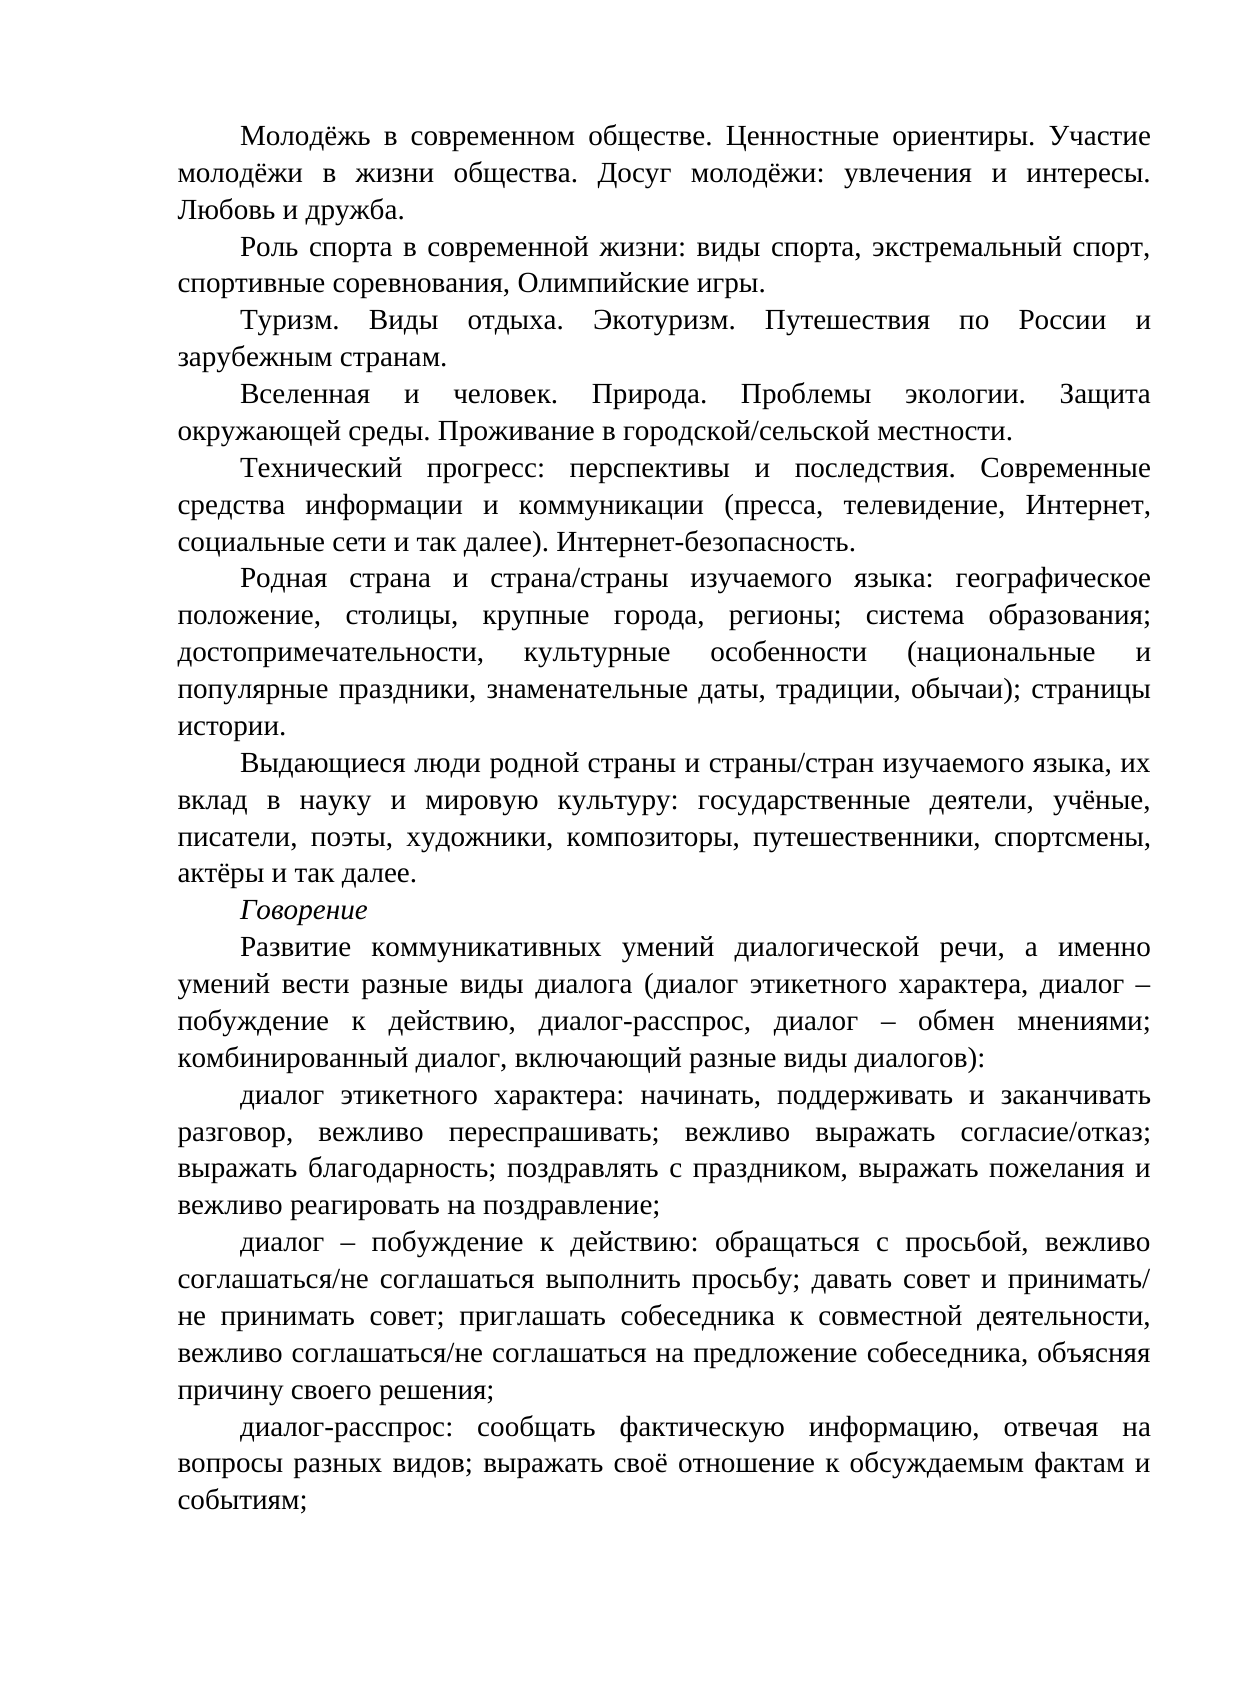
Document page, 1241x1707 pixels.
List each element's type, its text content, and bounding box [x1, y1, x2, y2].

text Выдающиеся люди родной страны и страны/стран изучаемого языка, их вклад в науку и мировую культуру: государственные деятели, учёные, писатели, поэты, художники, композиторы, путешественники, спортсмены, актёры и так далее. [177, 745, 1152, 889]
text диалог-расспрос: сообщать фактическую информацию, отвечая на вопросы разных видов; выражать своё отношение к обсуждаемым фактам и событиям; [177, 1409, 1152, 1516]
text Вселенная и человек. Природа. Проблемы экологии. Защита окружающей среды. Проживание в городской/сельской местности. [177, 376, 1152, 447]
text диалог этикетного характера: начинать, поддерживать и заканчивать разговор, вежливо переспрашивать; вежливо выражать согласие/отказ; выражать благодарность; поздравлять с праздником, выражать пожелания и вежливо реагировать на поздравление; [177, 1077, 1152, 1221]
text Говорение [177, 892, 1152, 926]
text диалог – побуждение к действию: обращаться с просьбой, вежливо соглашаться/не соглашаться выполнить просьбу; давать совет и принимать/ не принимать совет; приглашать собеседника к совместной деятельности, вежливо соглашаться/не соглашаться на предложение собеседника, объясняя причину своего решения; [177, 1224, 1152, 1405]
text Роль спорта в современной жизни: виды спорта, экстремальный спорт, спортивные соревнования, Олимпийские игры. [177, 229, 1152, 299]
text Технический прогресс: перспективы и последствия. Современные средства информации и коммуникации (пресса, телевидение, Интернет, социальные сети и так далее). Интернет-безопасность. [177, 450, 1152, 557]
text Туризм. Виды отдыха. Экотуризм. Путешествия по России и зарубежным странам. [177, 302, 1152, 373]
text Молодёжь в современном обществе. Ценностные ориентиры. Участие молодёжи в жизни общества. Досуг молодёжи: увлечения и интересы. Любовь и дружба. [177, 118, 1152, 225]
text Родная страна и страна/страны изучаемого языка: географическое положение, столицы, крупные города, регионы; система образования; достопримечательности, культурные особенности (национальные и популярные праздники, знаменательные даты, традиции, обычаи); страницы истории. [177, 561, 1152, 742]
text Развитие коммуникативных умений диалогической речи, а именно умений вести разные виды диалога (диалог этикетного характера, диалог – побуждение к действию, диалог-расспрос, диалог – обмен мнениями; комбинированный диалог, включающий разные виды диалогов): [177, 929, 1152, 1073]
